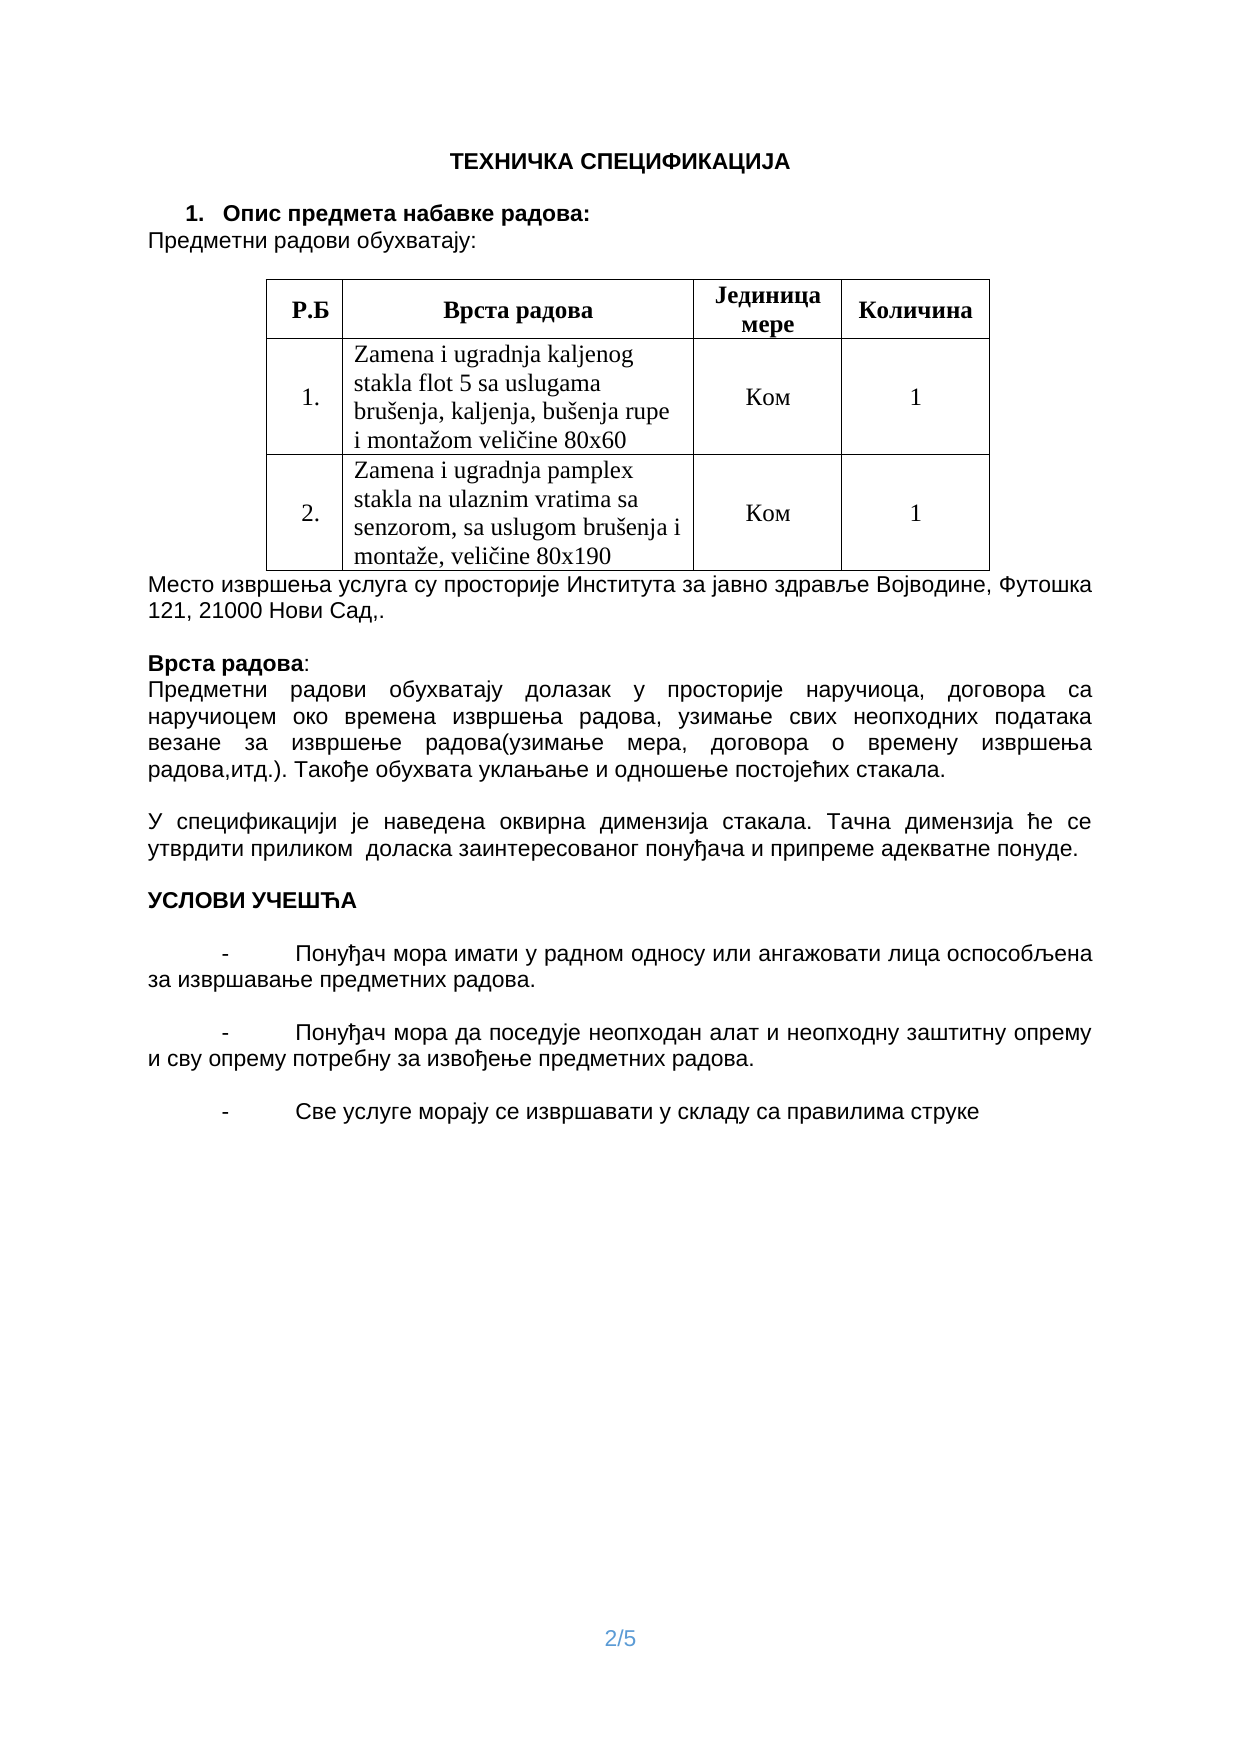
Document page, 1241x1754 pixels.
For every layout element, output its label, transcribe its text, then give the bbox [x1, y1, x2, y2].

table_cell Zamena i ugradnja pamplex stakla na ulaznim vratima sa senzorom, sa uslugom brušenja i montaže, veličine 80x190 [343, 455, 693, 570]
text Врста радова: [148, 650, 1093, 676]
text Место извршења услуга су просторије Института за јавно здравље Војводине, Футошка 121, 21000 Нови Сад,. [148, 571, 1093, 624]
table_cell 1 [842, 455, 989, 570]
table_cell 1 [842, 339, 989, 454]
table_cell Ком [694, 455, 841, 570]
list Опис предмета набавке радова: [185, 200, 1093, 227]
text - Понуђач мора имати у радном односу или ангажовати лица оспособљена за извршавање предметних радова. [148, 940, 1093, 993]
text - Понуђач мора да поседује неопходан алат и неопходну заштитну опрему и сву опрему потребну за извођење предметних радова. [148, 1019, 1093, 1072]
text - Све услуге морају се извршавати у складу са правилима струке [148, 1098, 1093, 1124]
table_cell 2. [267, 455, 342, 570]
table_cell Zamena i ugradnja kaljenog stakla flot 5 sa uslugama brušenja, kaljenja, bušenja rupe i montažom veličine 80x60 [343, 339, 693, 454]
table_header Количина [842, 280, 989, 338]
table_header Р.Б [267, 280, 342, 338]
table_cell 1. [267, 339, 342, 454]
text Предметни радови обухватају: [148, 227, 1093, 253]
text Предметни радови обухватају долазак у просторије наручиоца, договора са наручиоцем око времена извршења радова, узимање свих неопходних података везане за извршење радова(узимање мера, договора о времену извршења радова,итд.). Такође обухвата уклањање и одношење постојећих стакала. [148, 676, 1093, 782]
text УСЛОВИ УЧЕШЋА [148, 887, 1093, 914]
text У спецификацији је наведена оквирна димензија стакала. Тачна димензија ће се утврдити приликом доласка заинтересованог понуђача и припреме адекватне понуде. [148, 808, 1093, 861]
text ТЕХНИЧКА СПЕЦИФИКАЦИЈА [148, 148, 1093, 174]
table_header Врста радова [343, 280, 693, 338]
table_header Јединица мере [694, 280, 841, 338]
table_cell Ком [694, 339, 841, 454]
